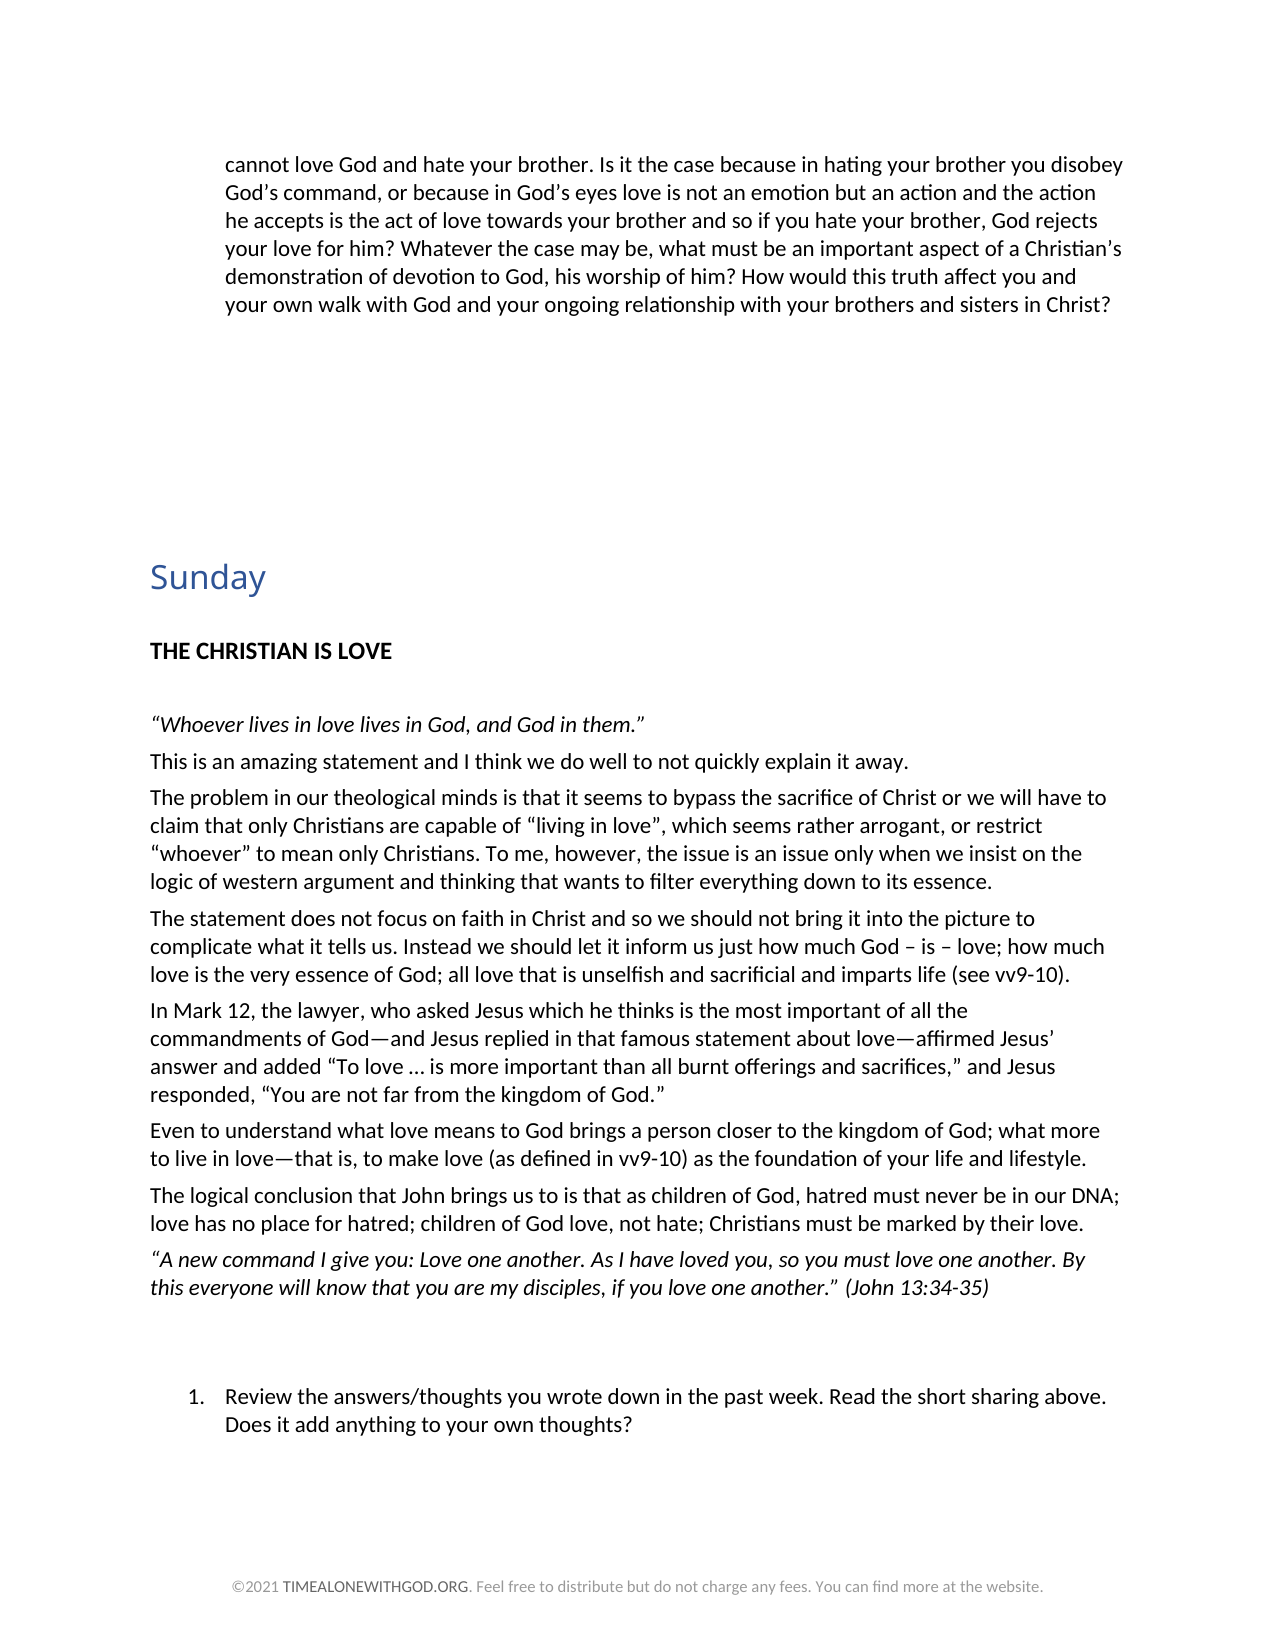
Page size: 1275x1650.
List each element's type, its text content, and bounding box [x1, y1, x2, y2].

text “A new command I give you: Love one another. As I have loved you, so you must love one another. By this everyone will know that you are my disciples, if you love one another.” (John 13:34-35) [150, 1245, 1125, 1301]
text “Whoever lives in love lives in God, and God in them.” [150, 711, 1125, 739]
text The statement does not focus on faith in Christ and so we should not bring it into the picture to complicate what it tells us. Instead we should let it inform us just how much God – is – love; how much love is the very essence of God; all love that is unselfish and sacrificial and imparts life (see vv9-10). [150, 904, 1125, 988]
text The problem in our theological minds is that it seems to bypass the sacrifice of Christ or we will have to claim that only Christians are capable of “living in love”, which seems rather arrogant, or restrict “whoever” to mean only Christians. To me, however, the issue is an issue only when we insist on the logic of western argument and thinking that wants to filter everything down to its essence. [150, 783, 1125, 895]
subtitle Sunday [150, 554, 1125, 599]
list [187, 150, 1125, 318]
text Even to understand what love means to God brings a person closer to the kingdom of God; what more to live in love—that is, to make love (as defined in vv9-10) as the foundation of your life and lifestyle. [150, 1117, 1125, 1173]
text THE CHRISTIAN IS LOVE [150, 635, 1125, 666]
text The logical conclusion that John brings us to is that as children of God, hatred must never be in our DNA; love has no place for hatred; children of God love, not hate; Christians must be marked by their love. [150, 1181, 1125, 1237]
text In Mark 12, the lawyer, who asked Jesus which he thinks is the most important of all the commandments of God—and Jesus replied in that famous statement about love—affirmed Jesus’ answer and added “To love … is more important than all burnt offerings and sacrifices,” and Jesus responded, “You are not far from the kingdom of God.” [150, 996, 1125, 1108]
text This is an amazing statement and I think we do well to not quickly explain it away. [150, 747, 1125, 775]
list Review the answers/thoughts you wrote down in the past week. Read the short sharing above. Does it add anything to your own thoughts? [187, 1382, 1125, 1438]
